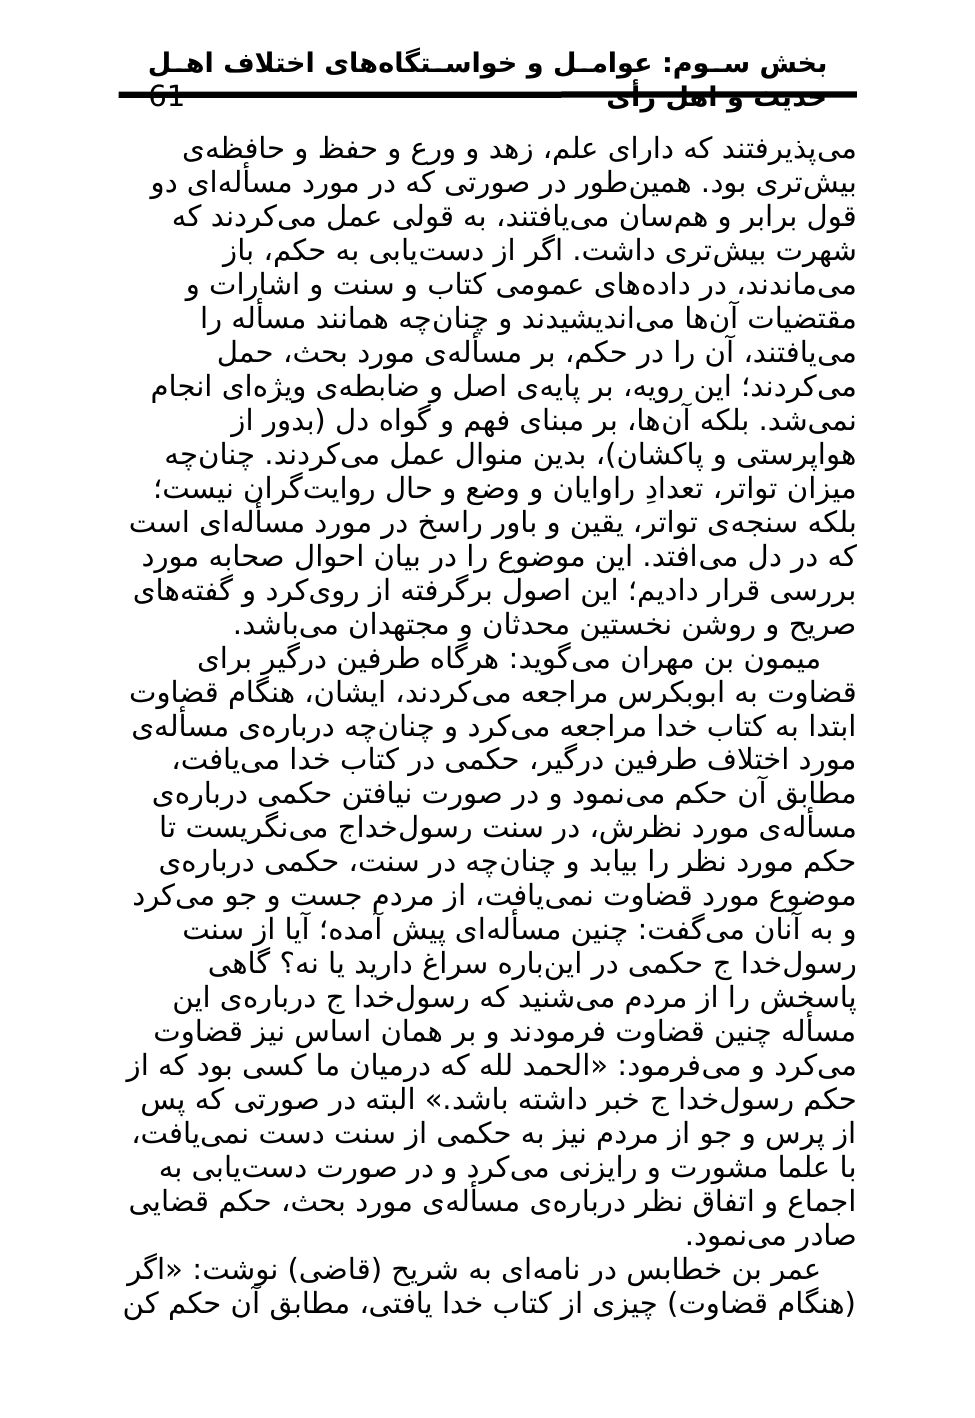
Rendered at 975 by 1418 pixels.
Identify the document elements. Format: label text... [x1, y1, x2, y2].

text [118, 1252, 857, 1320]
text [118, 132, 857, 641]
text میمون بن مهران می‌گوید: هرگاه طرفین درگیر برای قضاوت به ابوبکرس مراجعه می‌کردند، ایشان، هنگام قضاوت ابتدا به کتاب خدا مراجعه می‌کرد و چنان‌چه درباره‌ی مسأله‌ی مورد اختلاف طرفین درگیر، حکمی در کتاب خدا می‌یافت، مطابق آن حکم می‌‌نمود و در صورت نیافتن حکمی درباره‌ی مسأله‌ی مورد نظرش، در سنت رسول‌خداج می‌نگریست تا حکم مورد نظر را بیابد و چنان‌چه در سنت، حکمی درباره‌ی موضوع مورد قضاوت نمی‌یافت، از مردم جست و جو می‌کرد و به آنان می‌گفت: چنین مسأله‌ای پیش آمده؛ آیا از سنت رسول‌خدا ج حکمی در این‌باره سراغ دارید یا نه؟ گاهی پاسخش را از مردم می‌شنید که رسول‌خدا ج درباره‌ی این مسأله چنین قضاوت فرمودند و بر همان اساس نیز قضاوت می‌کرد و می‌فرمود: «الحمد لله که درمیان ما کسی بود که از حکم رسول‌خدا ج خبر داشته باشد.» البته در صورتی که پس از پرس و جو از مردم نیز به حکمی از سنت دست نمی‌یافت، با علما مشورت و رایزنی می‌کرد و در صورت دست‌یابی به اجماع و اتفاق نظر درباره‌ی مسأله‌ی مورد بحث، حکم قضایی صادر می‌نمود. [118, 641, 857, 1252]
